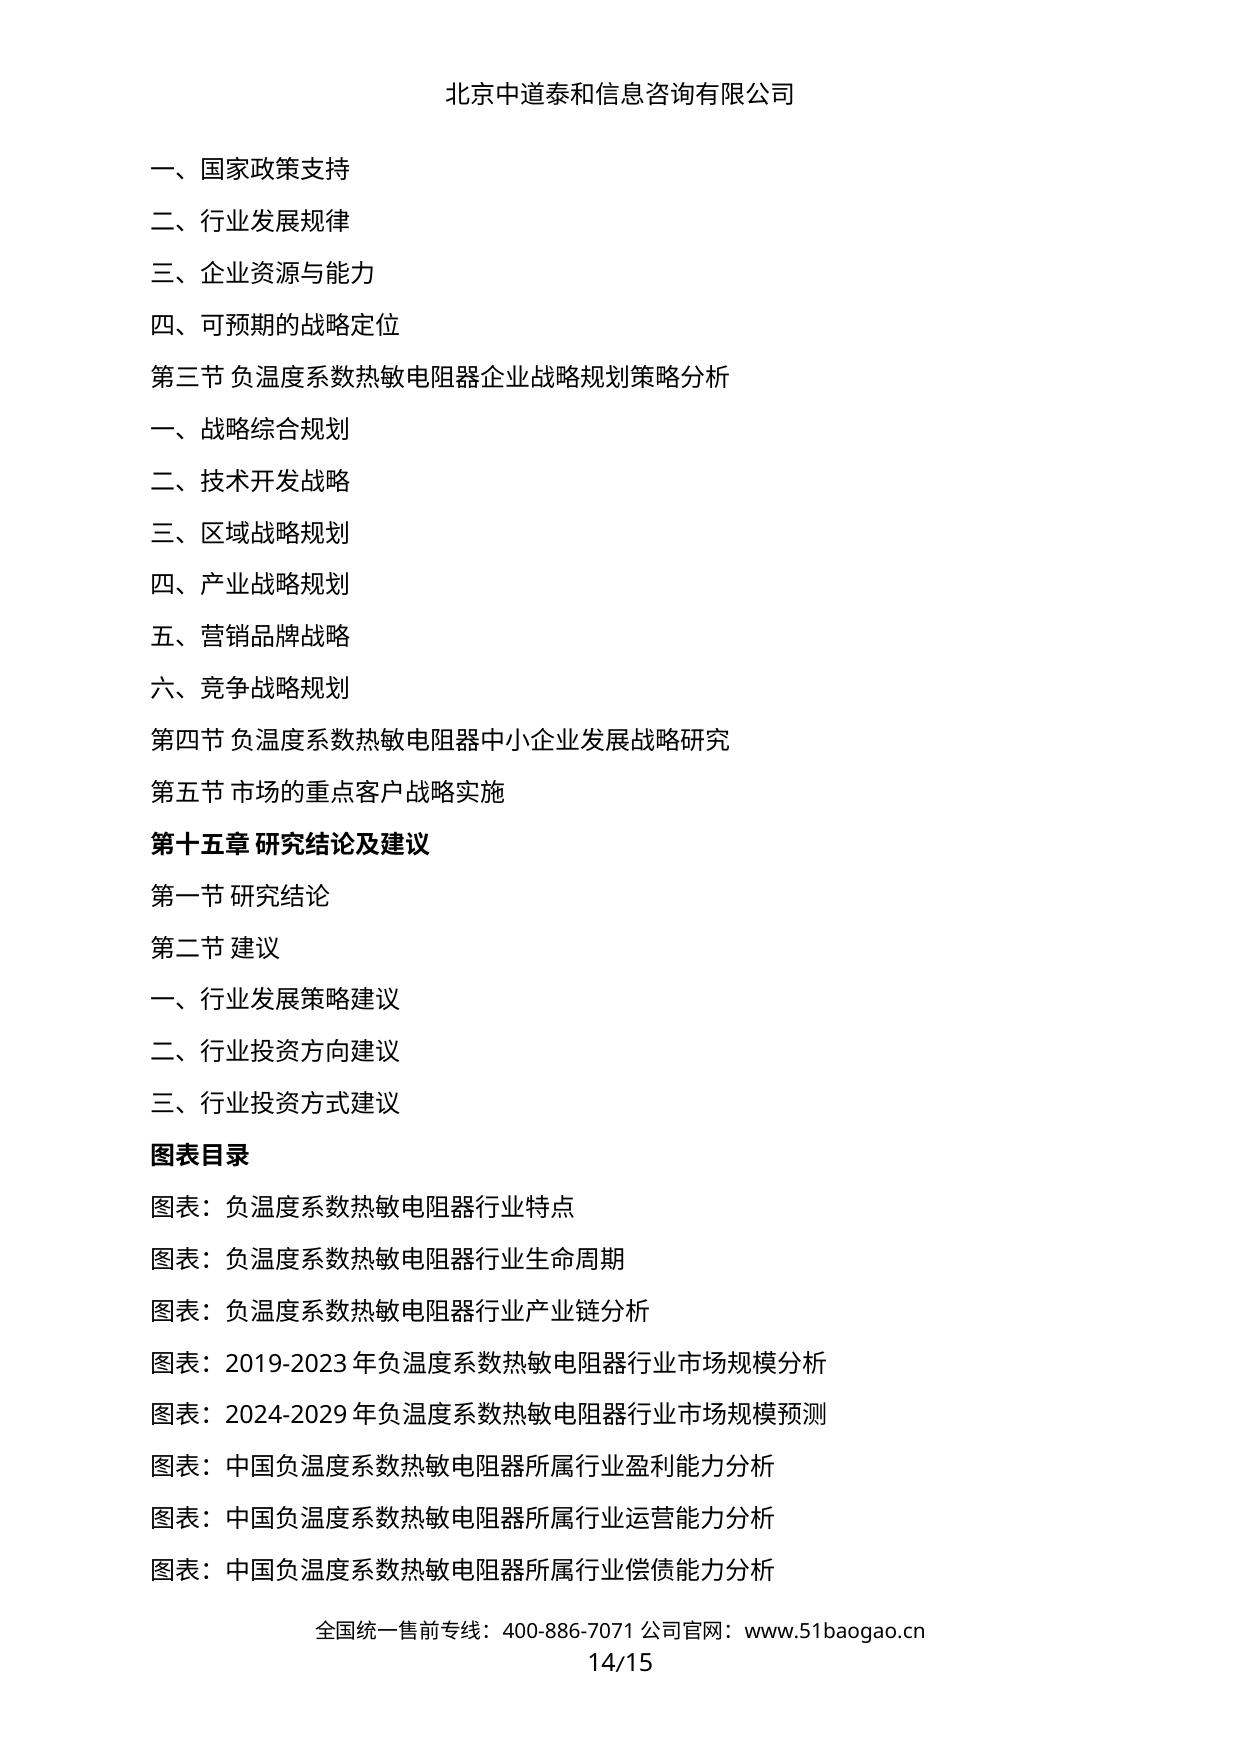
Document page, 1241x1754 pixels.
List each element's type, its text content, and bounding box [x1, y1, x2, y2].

text 五、营销品牌战略 [150, 617, 1090, 653]
text 三、行业投资方式建议 [150, 1084, 1090, 1120]
text 图表：中国负温度系数热敏电阻器所属行业盈利能力分析 [150, 1447, 1090, 1483]
text 第二节 建议 [150, 928, 1090, 964]
text 图表：2019-2023年负温度系数热敏电阻器行业市场规模分析 [150, 1343, 1090, 1379]
text 第四节 负温度系数热敏电阻器中小企业发展战略研究 [150, 721, 1090, 757]
text 图表：2024-2029年负温度系数热敏电阻器行业市场规模预测 [150, 1395, 1090, 1431]
text 一、战略综合规划 [150, 409, 1090, 446]
text 第十五章 研究结论及建议 [150, 824, 1090, 861]
text 六、竞争战略规划 [150, 669, 1090, 705]
text 图表：中国负温度系数热敏电阻器所属行业偿债能力分析 [150, 1551, 1090, 1587]
text 二、技术开发战略 [150, 461, 1090, 497]
text 图表：负温度系数热敏电阻器行业产业链分析 [150, 1291, 1090, 1327]
text 图表：中国负温度系数热敏电阻器所属行业运营能力分析 [150, 1499, 1090, 1535]
text 四、产业战略规划 [150, 565, 1090, 601]
text 一、国家政策支持 [150, 150, 1090, 186]
text 第一节 研究结论 [150, 876, 1090, 912]
text 三、区域战略规划 [150, 513, 1090, 549]
text 一、行业发展策略建议 [150, 980, 1090, 1016]
text 二、行业发展规律 [150, 202, 1090, 238]
text 第三节 负温度系数热敏电阻器企业战略规划策略分析 [150, 357, 1090, 394]
text 四、可预期的战略定位 [150, 306, 1090, 342]
text 图表目录 [150, 1136, 1090, 1172]
text 二、行业投资方向建议 [150, 1032, 1090, 1068]
text 第五节 市场的重点客户战略实施 [150, 772, 1090, 809]
text 三、企业资源与能力 [150, 254, 1090, 290]
text 图表：负温度系数热敏电阻器行业特点 [150, 1187, 1090, 1224]
text 图表：负温度系数热敏电阻器行业生命周期 [150, 1239, 1090, 1276]
